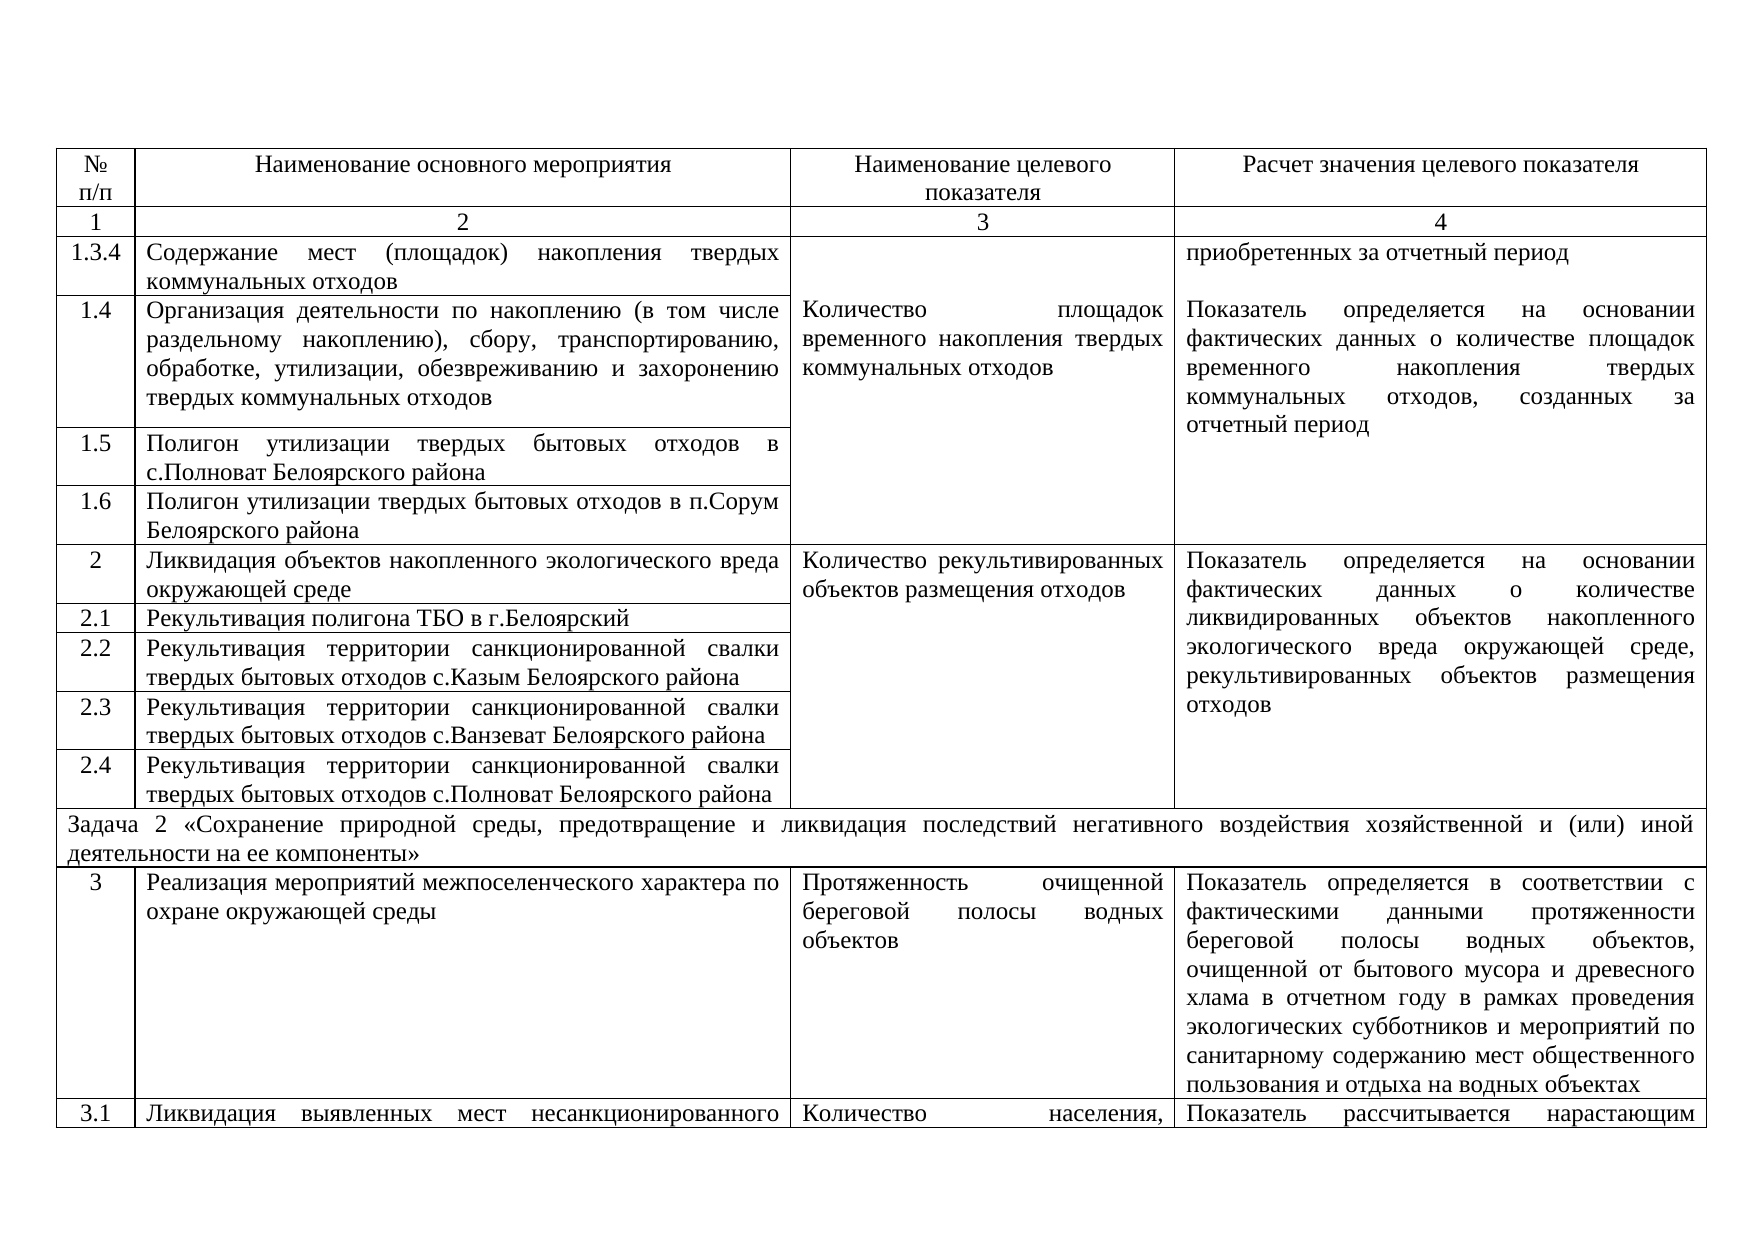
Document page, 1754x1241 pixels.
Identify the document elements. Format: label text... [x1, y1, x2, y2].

table_cell Содержание мест (площадок) накопления твердых коммунальных отходов [136, 237, 790, 294]
table_cell 3 [791, 207, 1174, 236]
table_header Расчет значения целевого показателя [1175, 149, 1706, 206]
table_cell 2.4 [57, 750, 134, 808]
table_cell 2 [136, 207, 790, 236]
table_cell Протяженность очищенной береговой полосы водных объектов [791, 868, 1174, 1097]
table_cell 3 [57, 868, 134, 1097]
table_cell Показатель определяется на основании фактических данных о количестве ликвидированных объектов накопленного экологического вреда окружающей среде, рекультивированных объектов размещения отходов [1175, 545, 1706, 808]
table_cell 3.1 [57, 1099, 134, 1127]
table_header № п/п [57, 149, 134, 206]
table_cell Показатель определяется в соответствии с фактическими данными протяженности береговой полосы водных объектов, очищенной от бытового мусора и древесного хлама в отчетном году в рамках проведения экологических субботников и мероприятий по санитарному содержанию мест общественного пользования и отдыха на водных объектах [1175, 868, 1706, 1097]
table_cell Рекультивация территории санкционированной свалки твердых бытовых отходов с.Полноват Белоярского района [136, 750, 790, 808]
table_cell Рекультивация полигона ТБО в г.Белоярский [136, 604, 790, 632]
table_cell Рекультивация территории санкционированной свалки твердых бытовых отходов с.Ванзеват Белоярского района [136, 692, 790, 749]
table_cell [136, 1099, 790, 1127]
table_cell 2.2 [57, 633, 134, 691]
table_cell Организация деятельности по накоплению (в том числе раздельному накоплению), сбору, транспортированию, обработке, утилизации, обезвреживанию и захоронению твердых коммунальных отходов [136, 296, 790, 427]
table_cell 1 [57, 207, 134, 236]
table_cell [1175, 1099, 1706, 1127]
table_header Наименование основного мероприятия [136, 149, 790, 206]
table_header Наименование целевого показателя [791, 149, 1174, 206]
table_cell 1.6 [57, 486, 134, 544]
table_cell 2.3 [57, 692, 134, 749]
table_cell Ликвидация объектов накопленного экологического вреда окружающей среде [136, 545, 790, 602]
table_cell Полигон утилизации твердых бытовых отходов в п.Сорум Белоярского района [136, 486, 790, 544]
table_cell Задача 2 «Сохранение природной среды, предотвращение и ликвидация последствий негативного воздействия хозяйственной и (или) иной деятельности на ее компоненты» [57, 809, 1706, 866]
table_cell Количество рекультивированных объектов размещения отходов [791, 545, 1174, 808]
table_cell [791, 1099, 1174, 1127]
table_cell 2 [57, 545, 134, 602]
table_cell 1.4 [57, 296, 134, 427]
table_cell 1.3.4 [57, 237, 134, 294]
table_cell 1.5 [57, 428, 134, 485]
table_cell Рекультивация территории санкционированной свалки твердых бытовых отходов с.Казым Белоярского района [136, 633, 790, 691]
table_cell Реализация мероприятий межпоселенческого характера по охране окружающей среды [136, 868, 790, 1097]
table_cell Полигон утилизации твердых бытовых отходов в с.Полноват Белоярского района [136, 428, 790, 485]
table_cell 2.1 [57, 604, 134, 632]
table_cell 4 [1175, 207, 1706, 236]
